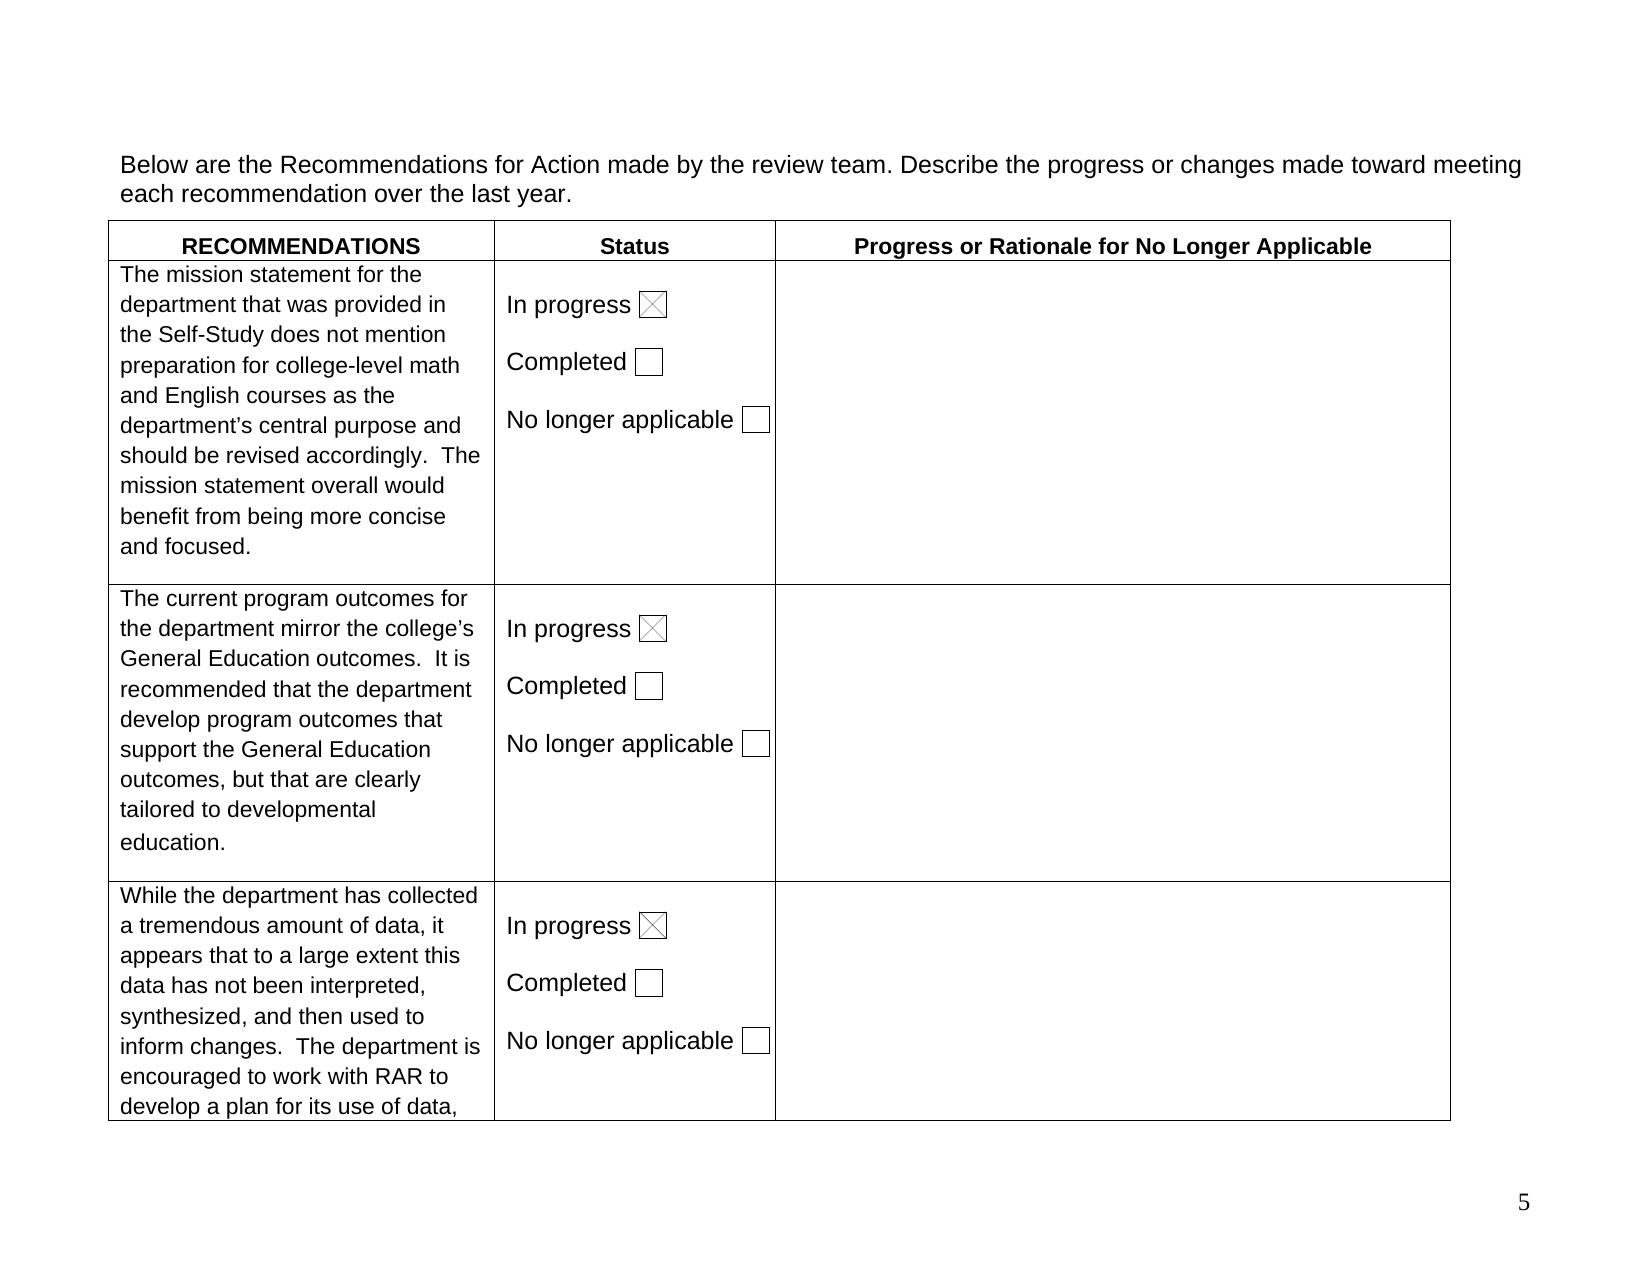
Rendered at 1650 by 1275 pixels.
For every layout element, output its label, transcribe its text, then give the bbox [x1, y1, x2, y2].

table_header RECOMMENDATIONS [109, 221, 494, 260]
table_cell The current program outcomes for the department mirror the college’s General Education outcomes. It is recommended that the department develop program outcomes that support the General Education outcomes, but that are clearly tailored to developmental education. [109, 585, 494, 881]
table_header Progress or Rationale for No Longer Applicable [776, 221, 1450, 260]
table_cell In progress Completed No longer applicable [495, 261, 775, 584]
table_cell [776, 882, 1450, 1120]
table_cell In progress Completed No longer applicable [495, 585, 775, 881]
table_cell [495, 882, 775, 1120]
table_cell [109, 882, 494, 1120]
table_cell [776, 585, 1450, 881]
table_header Status [495, 221, 775, 260]
table_cell The mission statement for the department that was provided in the Self-Study does not mention preparation for college-level math and English courses as the department’s central purpose and should be revised accordingly. The mission statement overall would benefit from being more concise and focused. [109, 261, 494, 584]
text Below are the Recommendations for Action made by the review team. Describe the progress or changes made toward meeting each recommendation over the last year. [120, 150, 1530, 207]
table_cell [776, 261, 1450, 584]
